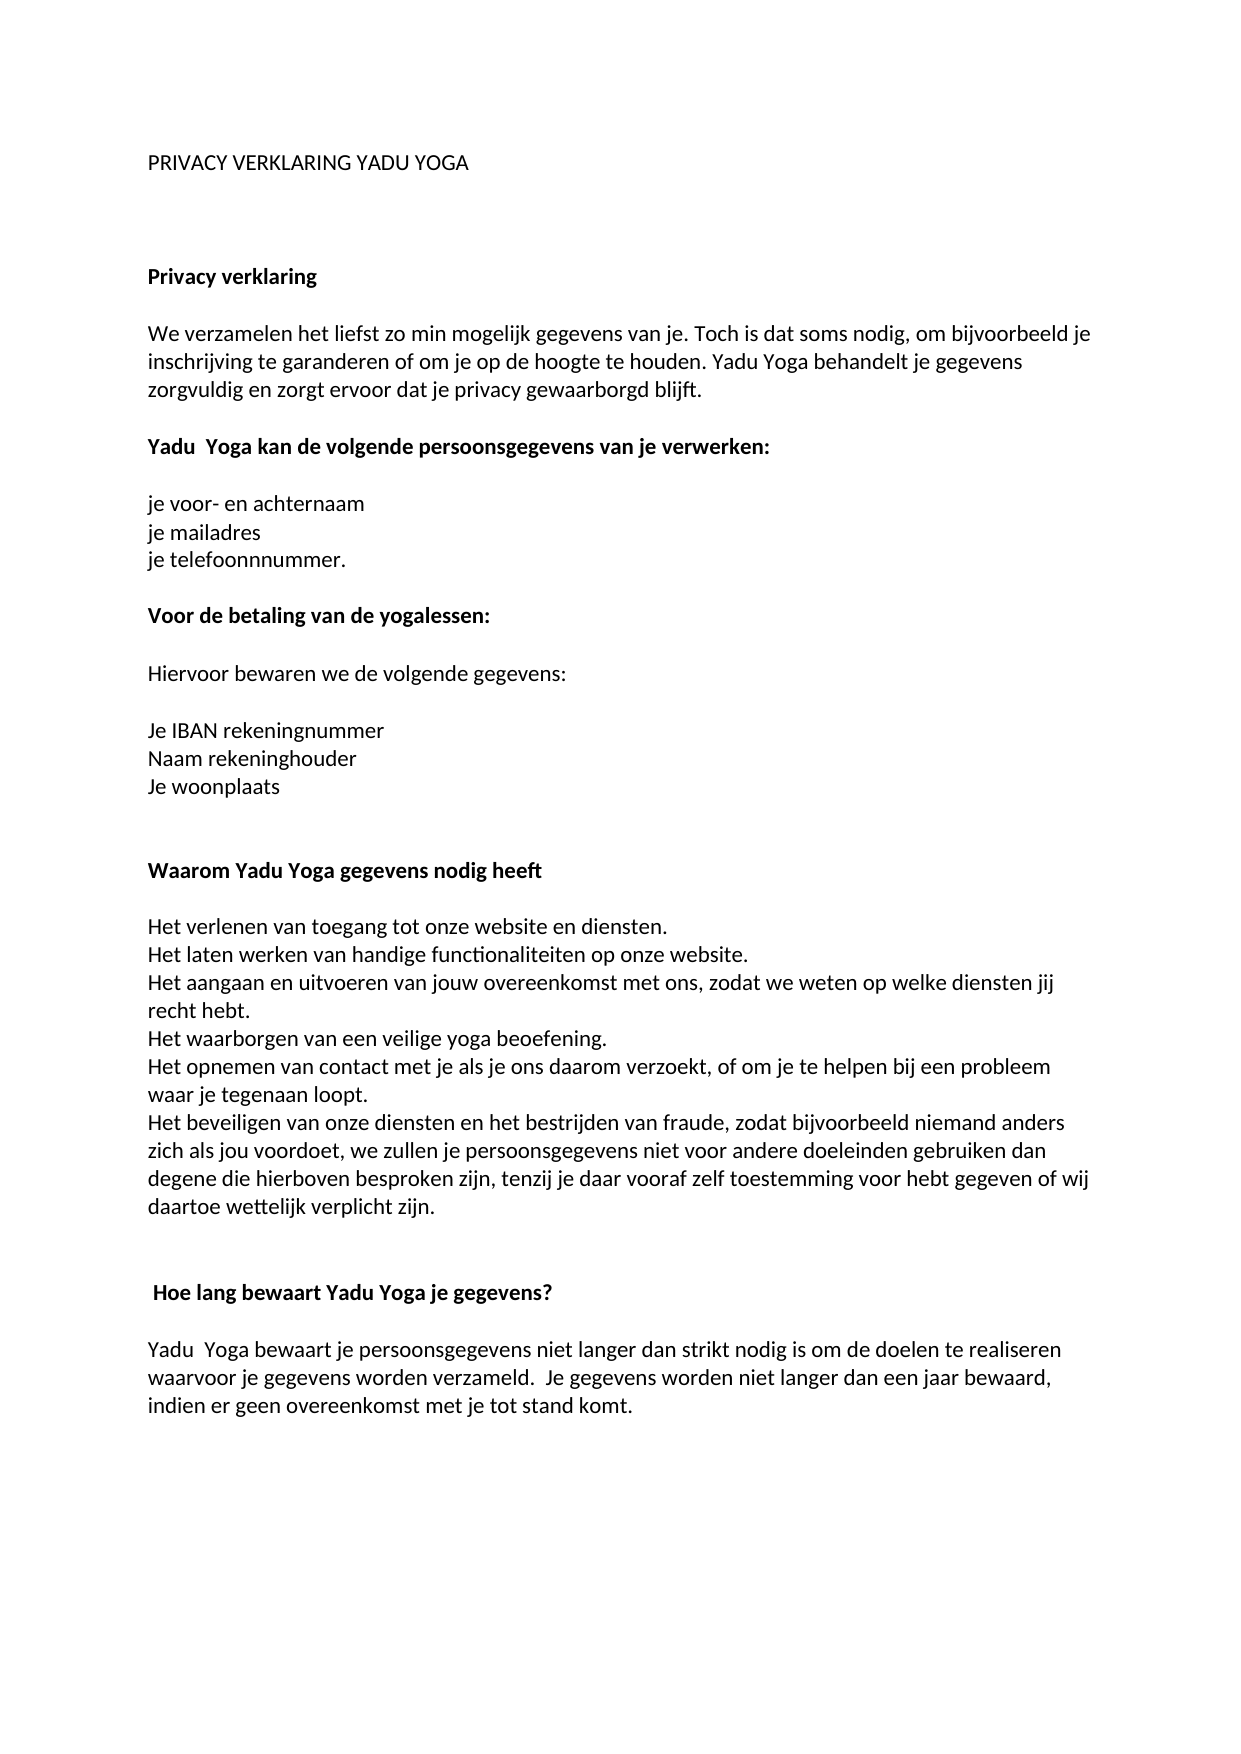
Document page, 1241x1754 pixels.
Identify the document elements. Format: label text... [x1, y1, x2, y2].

text Je IBAN rekeningnummer [148, 716, 1093, 744]
text Het laten werken van handige functionaliteiten op onze website. [148, 940, 1093, 968]
text Voor de betaling van de yogalessen: [148, 602, 1093, 630]
text Het aangaan en uitvoeren van jouw overeenkomst met ons, zodat we weten op welke diensten jij recht hebt. [148, 968, 1093, 1024]
text We verzamelen het liefst zo min mogelijk gegevens van je. Toch is dat soms nodig, om bijvoorbeeld je inschrijving te garanderen of om je op de hoogte te houden. Yadu Yoga behandelt je gegevens zorgvuldig en zorgt ervoor dat je privacy gewaarborgd blijft. [148, 319, 1093, 403]
text Hiervoor bewaren we de volgende gegevens: [148, 659, 1093, 687]
text PRIVACY VERKLARING YADU YOGA [148, 148, 1093, 176]
text Het verlenen van toegang tot onze website en diensten. [148, 912, 1093, 940]
text Je woonplaats [148, 772, 1093, 800]
text Hoe lang bewaart Yadu Yoga je gegevens? [148, 1278, 1093, 1306]
text Privacy verklaring [148, 262, 1093, 290]
text Het beveiligen van onze diensten en het bestrijden van fraude, zodat bijvoorbeeld niemand anders zich als jou voordoet, we zullen je persoonsgegevens niet voor andere doeleinden gebruiken dan degene die hierboven besproken zijn, tenzij je daar vooraf zelf toestemming voor hebt gegeven of wij daartoe wettelijk verplicht zijn. [148, 1108, 1093, 1220]
text je voor- en achternaam [148, 489, 1093, 518]
text Yadu Yoga kan de volgende persoonsgegevens van je verwerken: [148, 432, 1093, 460]
text Het opnemen van contact met je als je ons daarom verzoekt, of om je te helpen bij een probleem waar je tegenaan loopt. [148, 1052, 1093, 1108]
text je mailadres [148, 518, 1093, 546]
text je telefoonnnummer. [148, 546, 1093, 574]
text Waarom Yadu Yoga gegevens nodig heeft [148, 856, 1093, 884]
text Naam rekeninghouder [148, 744, 1093, 772]
text Yadu Yoga bewaart je persoonsgegevens niet langer dan strikt nodig is om de doelen te realiseren waarvoor je gegevens worden verzameld. Je gegevens worden niet langer dan een jaar bewaard, indien er geen overeenkomst met je tot stand komt. [148, 1335, 1093, 1419]
text Het waarborgen van een veilige yoga beoefening. [148, 1024, 1093, 1052]
